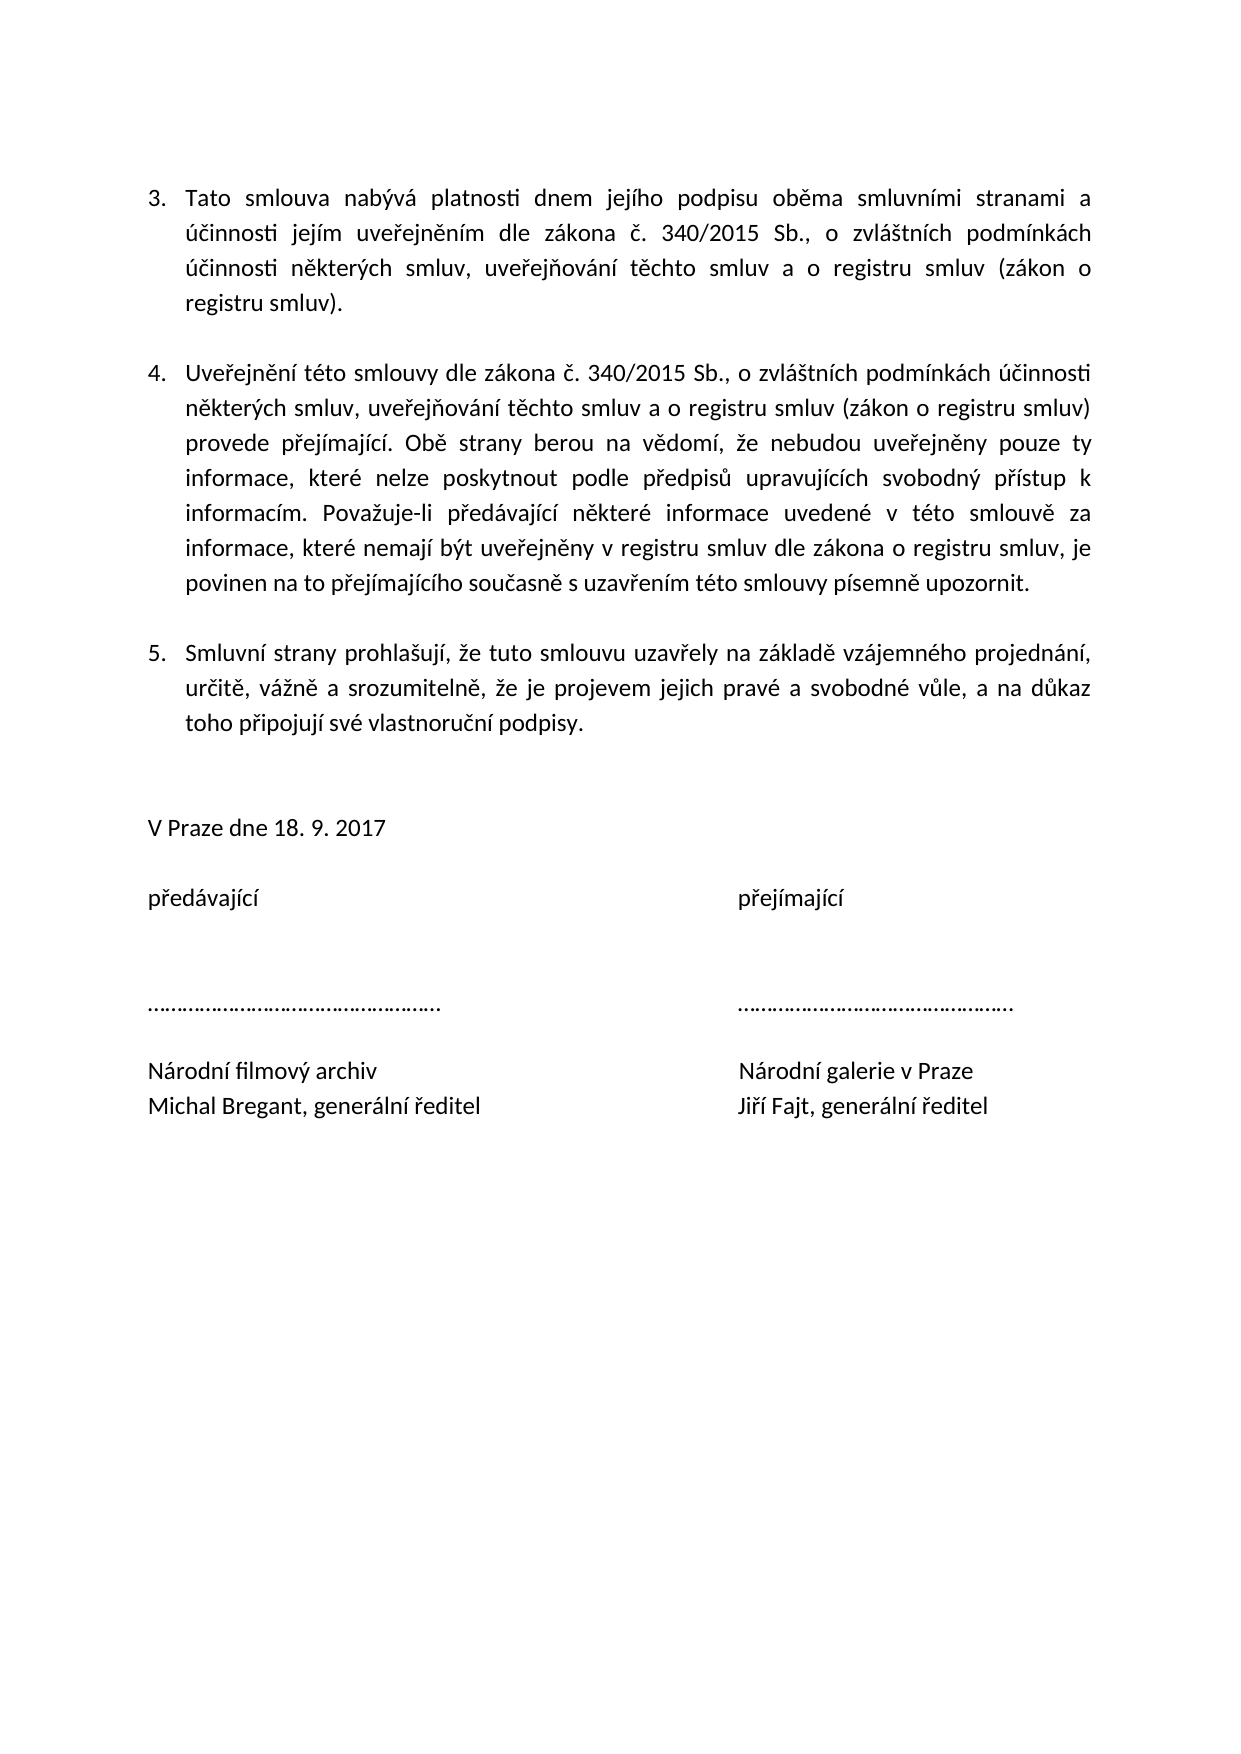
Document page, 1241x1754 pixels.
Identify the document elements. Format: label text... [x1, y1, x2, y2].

text …………………………………………… ………………………………………… [148, 988, 1093, 1018]
text V Praze dne 18. 9. 2017 [148, 813, 1093, 843]
list Tato smlouva nabývá platnosti dnem jejího podpisu oběma smluvními stranami a účinnosti jejím uveřejněním dle zákona č. 340/2015 Sb., o zvláštních podmínkách účinnosti některých smluv, uveřejňování těchto smluv a o registru smluv (zákon o registru smluv). [148, 183, 1093, 318]
text předávající přejímající [148, 883, 1093, 913]
text Michal Bregant, generální ředitel Jiří Fajt, generální ředitel [148, 1090, 1093, 1121]
list Uveřejnění této smlouvy dle zákona č. 340/2015 Sb., o zvláštních podmínkách účinnosti některých smluv, uveřejňování těchto smluv a o registru smluv (zákon o registru smluv) provede přejímající. Obě strany berou na vědomí, že nebudou uveřejněny pouze ty informace, které nelze poskytnout podle předpisů upravujících svobodný přístup k informacím. Považuje-li předávající některé informace uvedené v této smlouvě za informace, které nemají být uveřejněny v registru smluv dle zákona o registru smluv, je povinen na to přejímajícího současně s uzavřením této smlouvy písemně upozornit. [148, 358, 1093, 598]
list Smluvní strany prohlašují, že tuto smlouvu uzavřely na základě vzájemného projednání, určitě, vážně a srozumitelně, že je projevem jejich pravé a svobodné vůle, a na důkaz toho připojují své vlastnoruční podpisy. [148, 638, 1093, 738]
text Národní filmový archiv Národní galerie v Praze [148, 1055, 1093, 1086]
